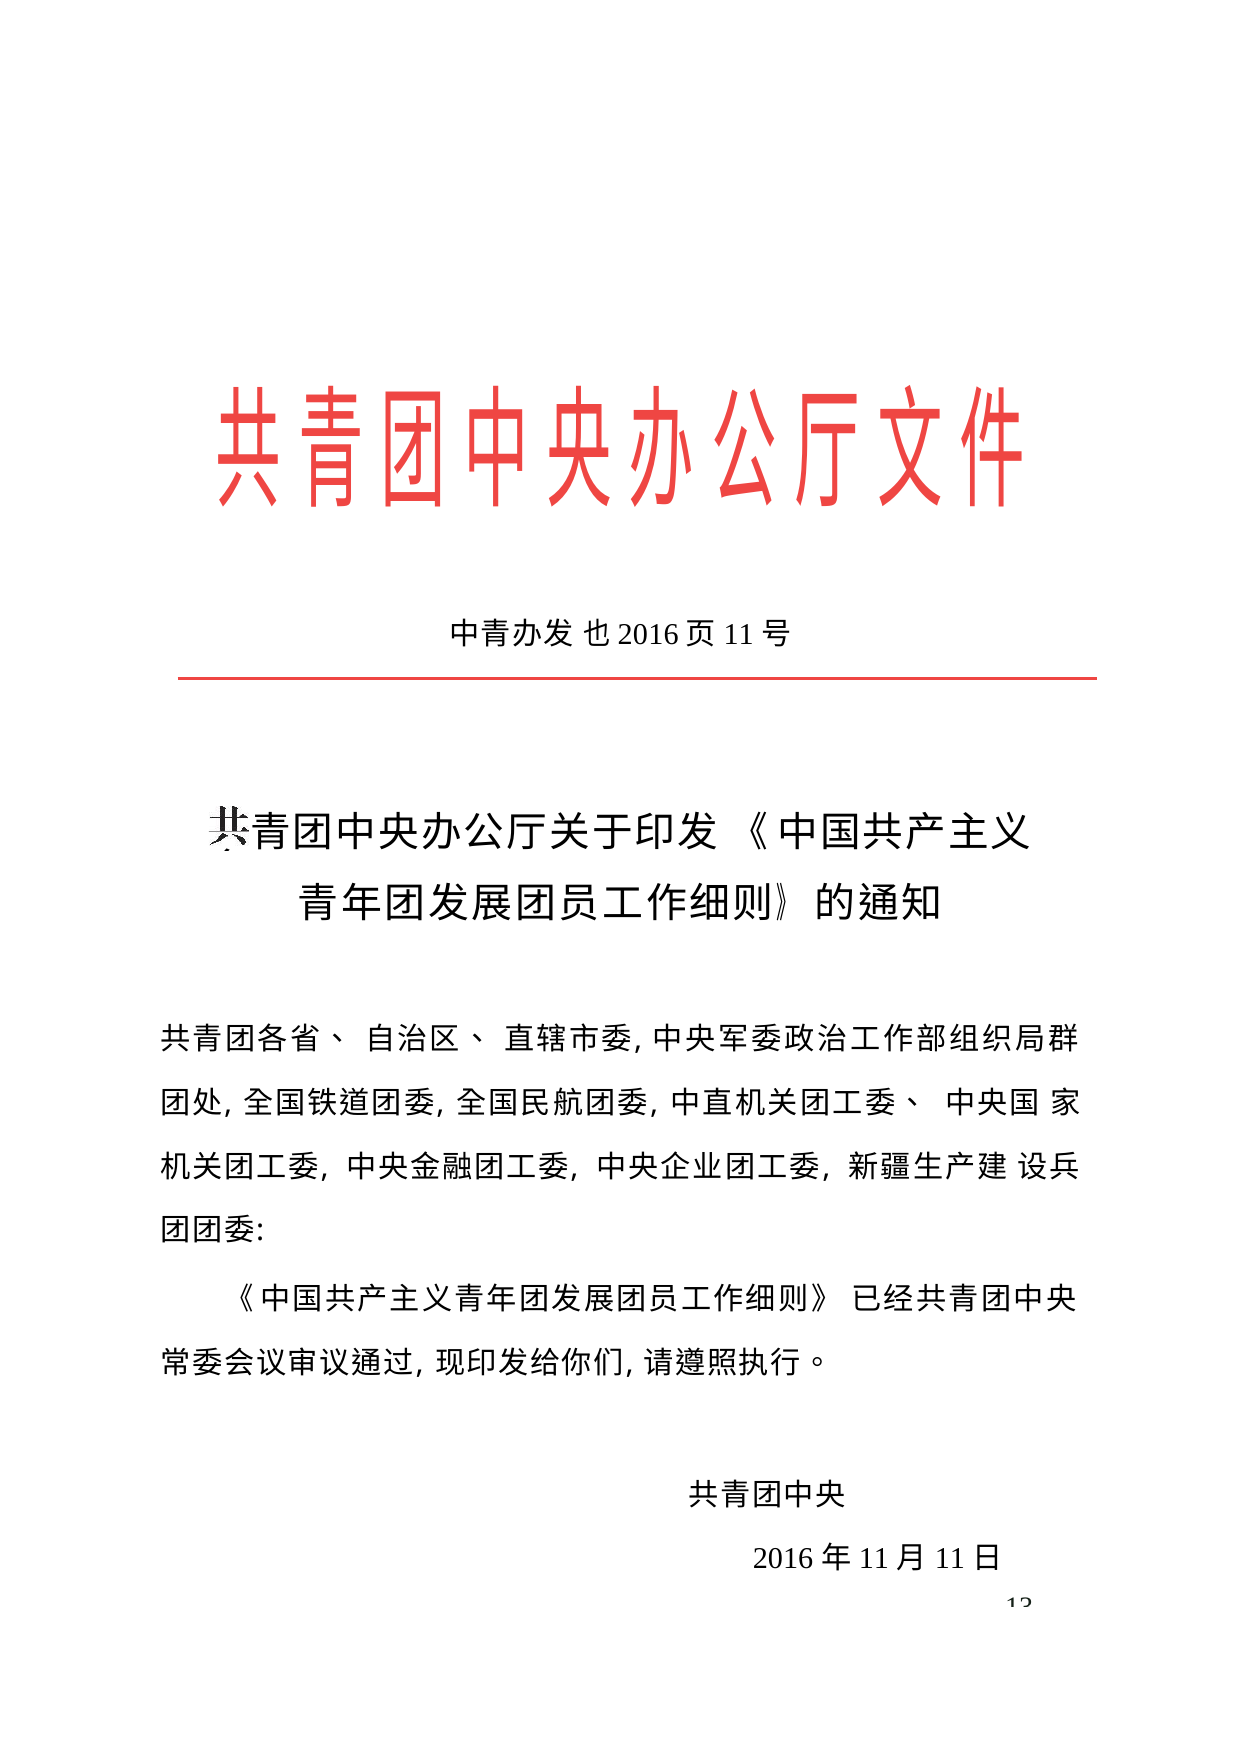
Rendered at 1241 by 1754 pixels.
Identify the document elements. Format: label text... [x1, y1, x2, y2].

text 共青团中央 [689, 1473, 1081, 1514]
text 2016 年 11 月 11 日 [753, 1536, 1081, 1577]
text 共 青 团 中 央 办 公 厅 文 件 [204, 381, 1036, 525]
text 共青团各省、 自治区、 直辖市委, 中央军委政治工作部组织局群 团处, 全国铁道团委, 全国民航团委, 中直机关团工委、 中央国 家机关团工委, 中央金融团工委, 中央企业团工委, 新疆生产建 设兵团团委: [160, 1017, 1080, 1250]
picture [208, 806, 250, 847]
text 中青办发 也 2016页 11 号 [204, 612, 1036, 653]
text 《 中国共产主义青年团发展团员工作细则》 已经共青团中央 常委会议审议通过, 现印发给你们, 请遵照执行。 [160, 1277, 1081, 1382]
text 青团中央办公厅关于印发 《 中国共产主义 [204, 806, 1036, 856]
text 青年团发展团员工作细则》 的通知 [204, 874, 1036, 929]
